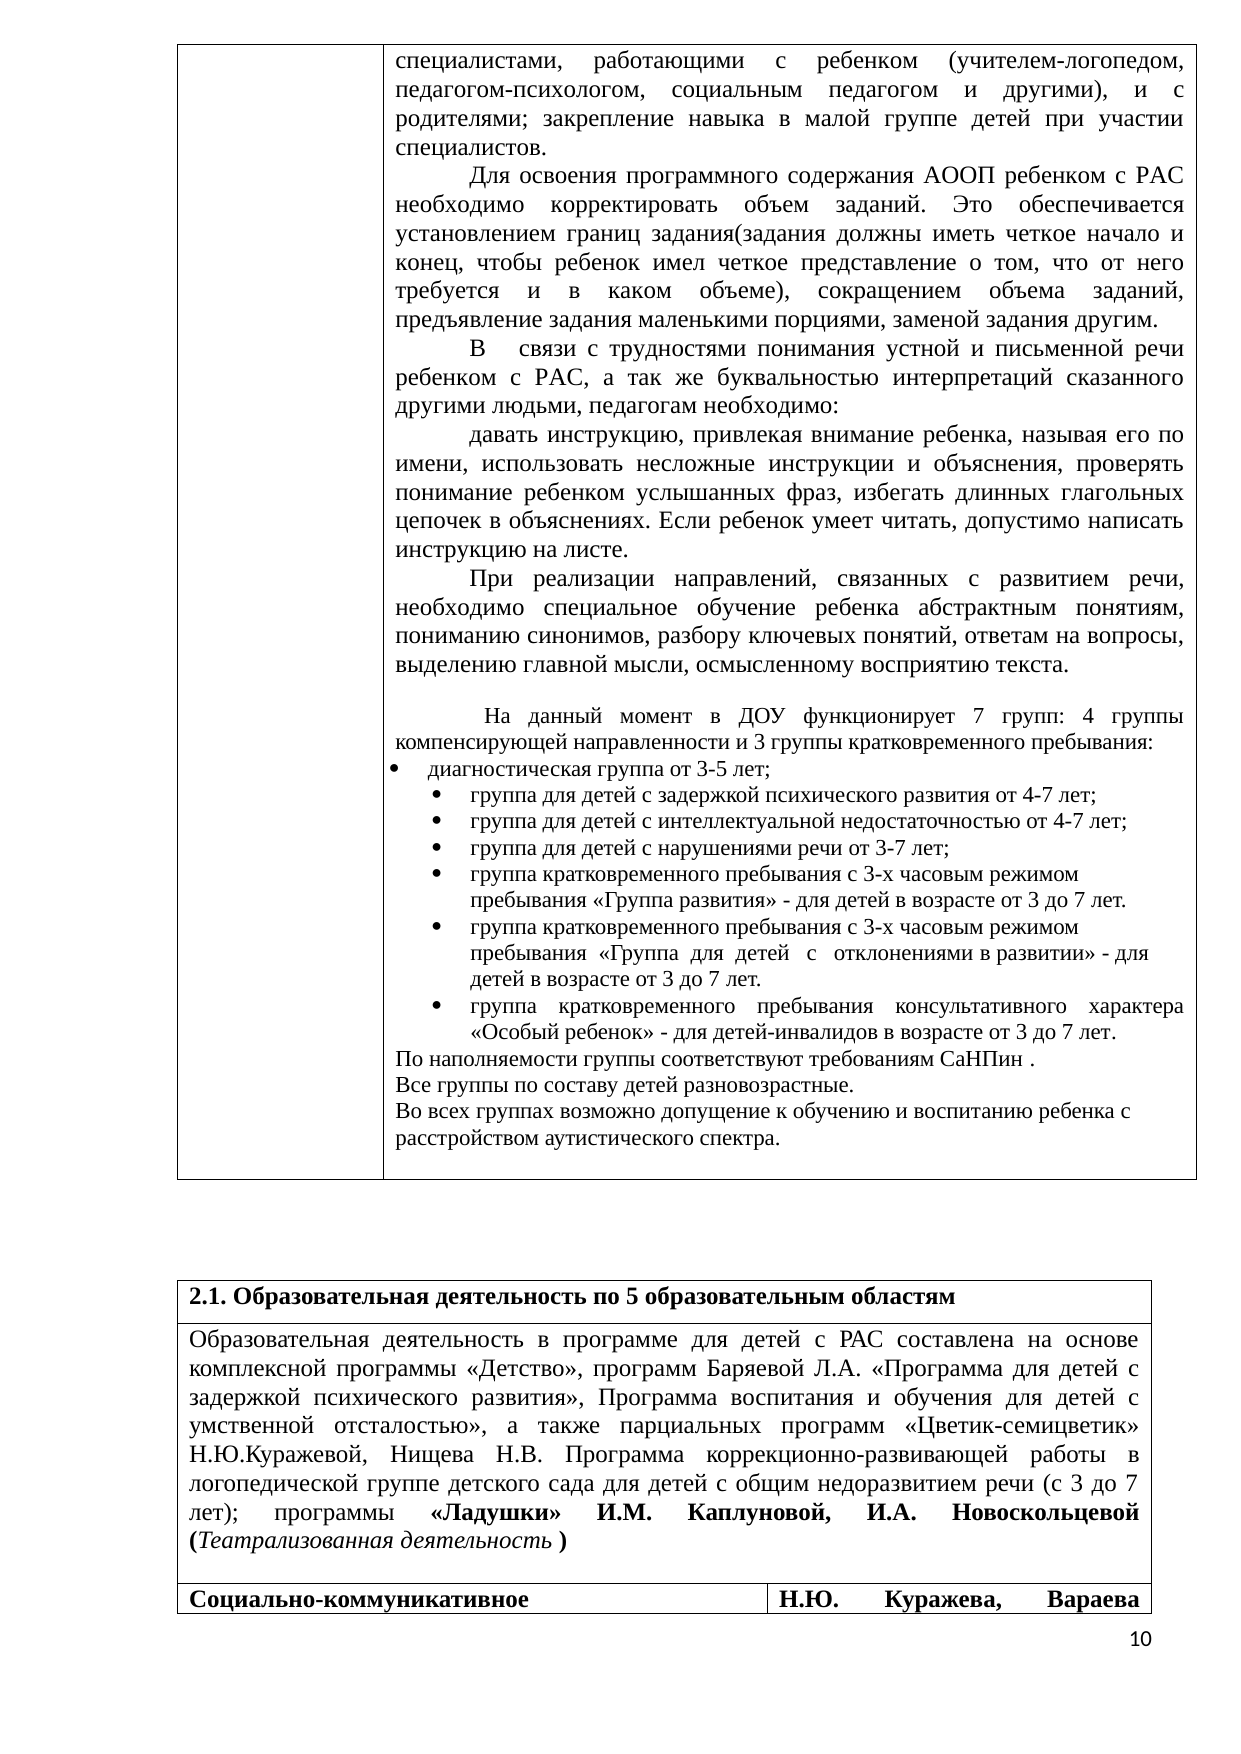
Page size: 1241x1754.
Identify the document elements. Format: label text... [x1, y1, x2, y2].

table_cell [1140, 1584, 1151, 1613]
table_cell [178, 45, 383, 1179]
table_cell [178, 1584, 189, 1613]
table_cell Образовательная деятельность в программе для детей с РАС составлена на основе комплексной программы «Детство», программ Баряевой Л.А. «Программа для детей с задержкой психического развития», Программа воспитания и обучения для детей с умственной отсталостью», а также парциальных программ «Цветик-семицветик» Н.Ю.Куражевой, Нищева Н.В. Программа коррекционно-развивающей работы в логопедической группе детского сада для детей с общим недоразвитием речи (с 3 до 7 лет); программы «Ладушки» И.М. Каплуновой, И.А. Новоскольцевой (Театрализованная деятельность ) [178, 1324, 1151, 1583]
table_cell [384, 45, 1196, 1179]
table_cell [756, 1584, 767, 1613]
table_header 2.1. Образовательная деятельность по 5 образовательным областям [178, 1281, 1151, 1323]
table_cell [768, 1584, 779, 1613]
